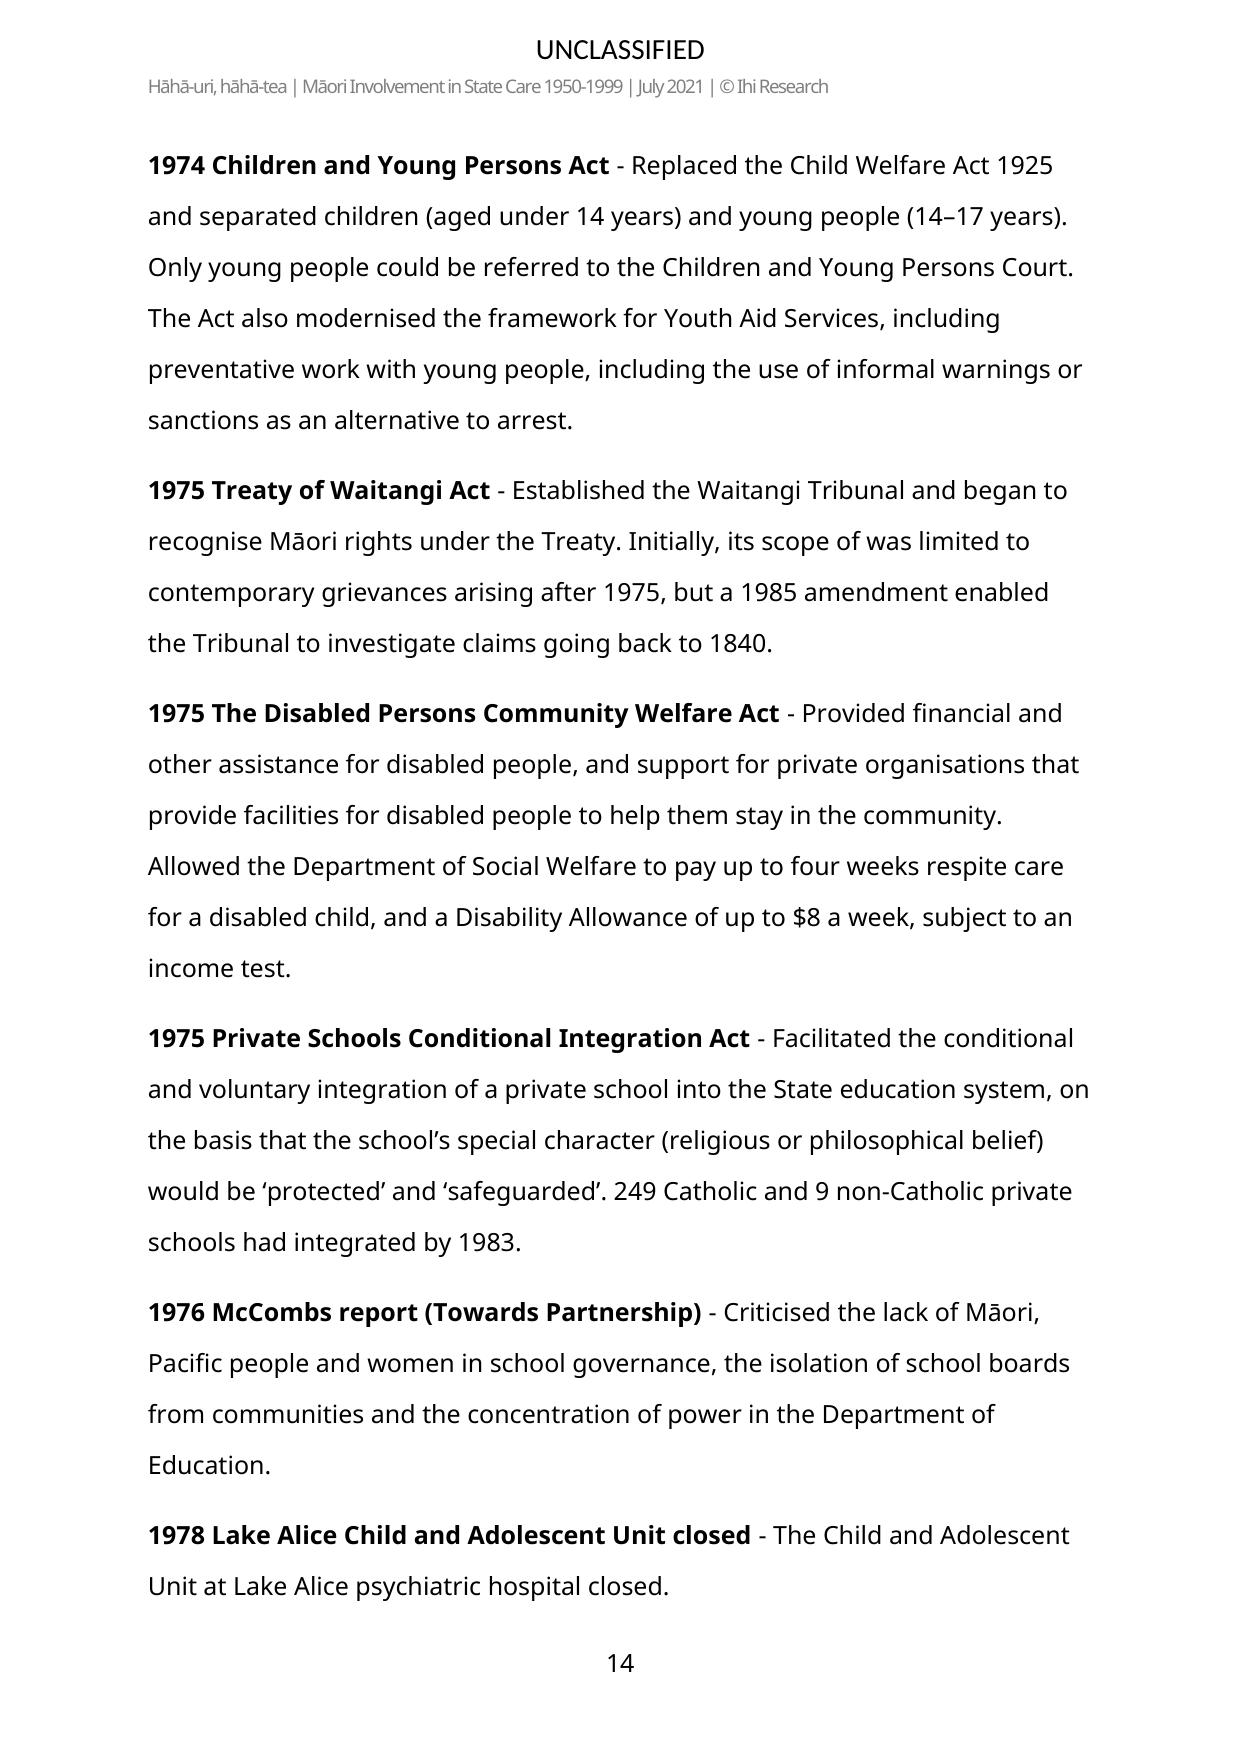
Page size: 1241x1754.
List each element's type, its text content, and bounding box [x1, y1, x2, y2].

text 1976 McCombs report (Towards Partnership) - Criticised the lack of Māori, Paciﬁc people and women in school governance, the isolation of school boards from communities and the concentration of power in the Department of Education. [148, 1294, 1092, 1482]
text 1974 Children and Young Persons Act - Replaced the Child Welfare Act 1925 and separated children (aged under 14 years) and young people (14–17 years). Only young people could be referred to the Children and Young Persons Court. The Act also modernised the framework for Youth Aid Services, including preventative work with young people, including the use of informal warnings or sanctions as an alternative to arrest. [148, 148, 1092, 437]
text 1975 Treaty of Waitangi Act - Established the Waitangi Tribunal and began to recognise Māori rights under the Treaty. Initially, its scope of was limited to contemporary grievances arising after 1975, but a 1985 amendment enabled the Tribunal to investigate claims going back to 1840. [148, 473, 1092, 660]
text 1978 Lake Alice Child and Adolescent Unit closed - The Child and Adolescent Unit at Lake Alice psychiatric hospital closed. [148, 1517, 1092, 1603]
text 1975 Private Schools Conditional Integration Act - Facilitated the conditional and voluntary integration of a private school into the State education system, on the basis that the school’s special character (religious or philosophical belief) would be ‘protected’ and ‘safeguarded’. 249 Catholic and 9 non-Catholic private schools had integrated by 1983. [148, 1021, 1092, 1259]
text 1975 The Disabled Persons Community Welfare Act - Provided ﬁnancial and other assistance for disabled people, and support for private organisations that provide facilities for disabled people to help them stay in the community. Allowed the Department of Social Welfare to pay up to four weeks respite care for a disabled child, and a Disability Allowance of up to $8 a week, subject to an income test. [148, 696, 1092, 985]
